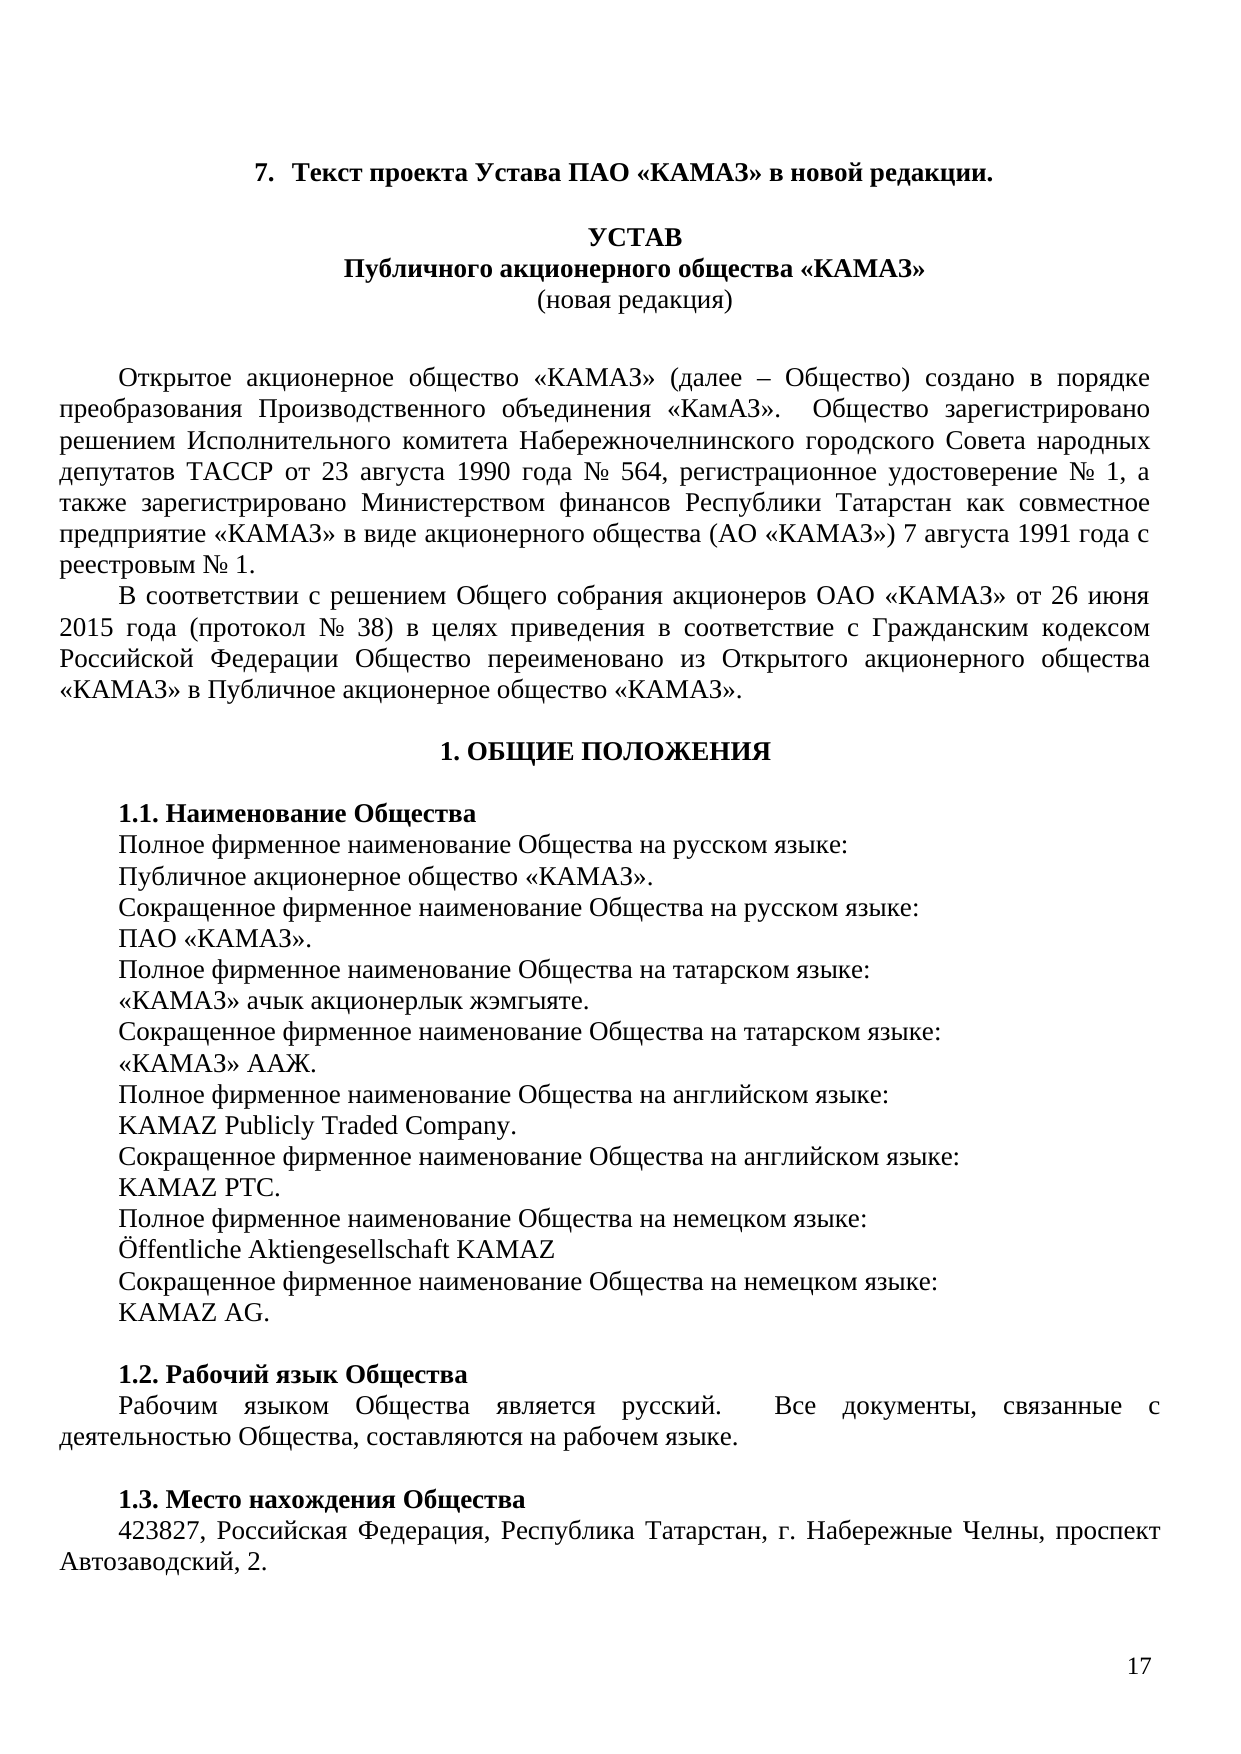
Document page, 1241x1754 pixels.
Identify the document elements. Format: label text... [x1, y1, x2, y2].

text ПАО «КАМАЗ». [59, 922, 1162, 953]
text Полное фирменное наименование Общества на русском языке: [59, 829, 1162, 860]
text Публичного акционерного общества «КАМАЗ» [59, 252, 1152, 283]
text Сокращенное фирменное наименование Общества на русском языке: [59, 891, 1162, 922]
text KAMAZ AG. [59, 1296, 1162, 1327]
text KAMAZ PTC. [59, 1171, 1152, 1202]
text 1.2. Рабочий язык Общества [59, 1358, 1162, 1389]
subtitle Текст проекта Устава ПАО «КАМАЗ» в новой редакции. [97, 156, 1152, 188]
text 1.1. Наименование Общества [59, 797, 1162, 829]
text «КАМАЗ» ачык акционерлык жэмгыяте. [59, 984, 1162, 1016]
text Открытое акционерное общество «КАМАЗ» (далее – Общество) создано в порядке преобразования Производственного объединения «КамАЗ». Общество зарегистрировано решением Исполнительного комитета Набережночелнинского городского Совета народных депутатов ТАССР от 23 августа 1990 года № 564, регистрационное удостоверение № 1, а также зарегистрировано Министерством финансов Республики Татарстан как совместное предприятие «КАМАЗ» в виде акционерного общества (АО «КАМАЗ») 7 августа 1991 года с реестровым № 1. [59, 361, 1152, 579]
text Öffentliche Aktiengesellschaft KAMAZ [59, 1233, 1162, 1265]
text Полное фирменное наименование Общества на татарском языке: [59, 953, 1162, 984]
text «КАМАЗ» ААЖ. [59, 1047, 1162, 1078]
text Сокращенное фирменное наименование Общества на татарском языке: [59, 1016, 1162, 1047]
text В соответствии с решением Общего собрания акционеров ОАО «КАМАЗ» от 26 июня 2015 года (протокол № 38) в целях приведения в соответствие с Гражданским кодексом Российской Федерации Общество переименовано из Открытого акционерного общества «КАМАЗ» в Публичное акционерное общество «КАМАЗ». [59, 579, 1152, 704]
text (новая редакция) [59, 283, 1152, 314]
text Полное фирменное наименование Общества на английском языке: [59, 1078, 1162, 1109]
text 1. ОБЩИЕ ПОЛОЖЕНИЯ [59, 735, 1152, 766]
text Сокращенное фирменное наименование Общества на английском языке: [59, 1140, 1162, 1171]
text 1.3. Место нахождения Общества [59, 1483, 1152, 1514]
text Публичное акционерное общество «КАМАЗ». [59, 860, 1162, 891]
text KAMAZ Publicly Traded Company. [59, 1109, 1152, 1140]
text УСТАВ [59, 221, 1152, 252]
text Рабочим языком Общества является русский. Все документы, связанные с деятельностью Общества, составляются на рабочем языке. [59, 1389, 1162, 1452]
text Полное фирменное наименование Общества на немецком языке: [59, 1202, 1162, 1233]
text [59, 1514, 1162, 1576]
text Сокращенное фирменное наименование Общества на немецком языке: [59, 1265, 1162, 1296]
